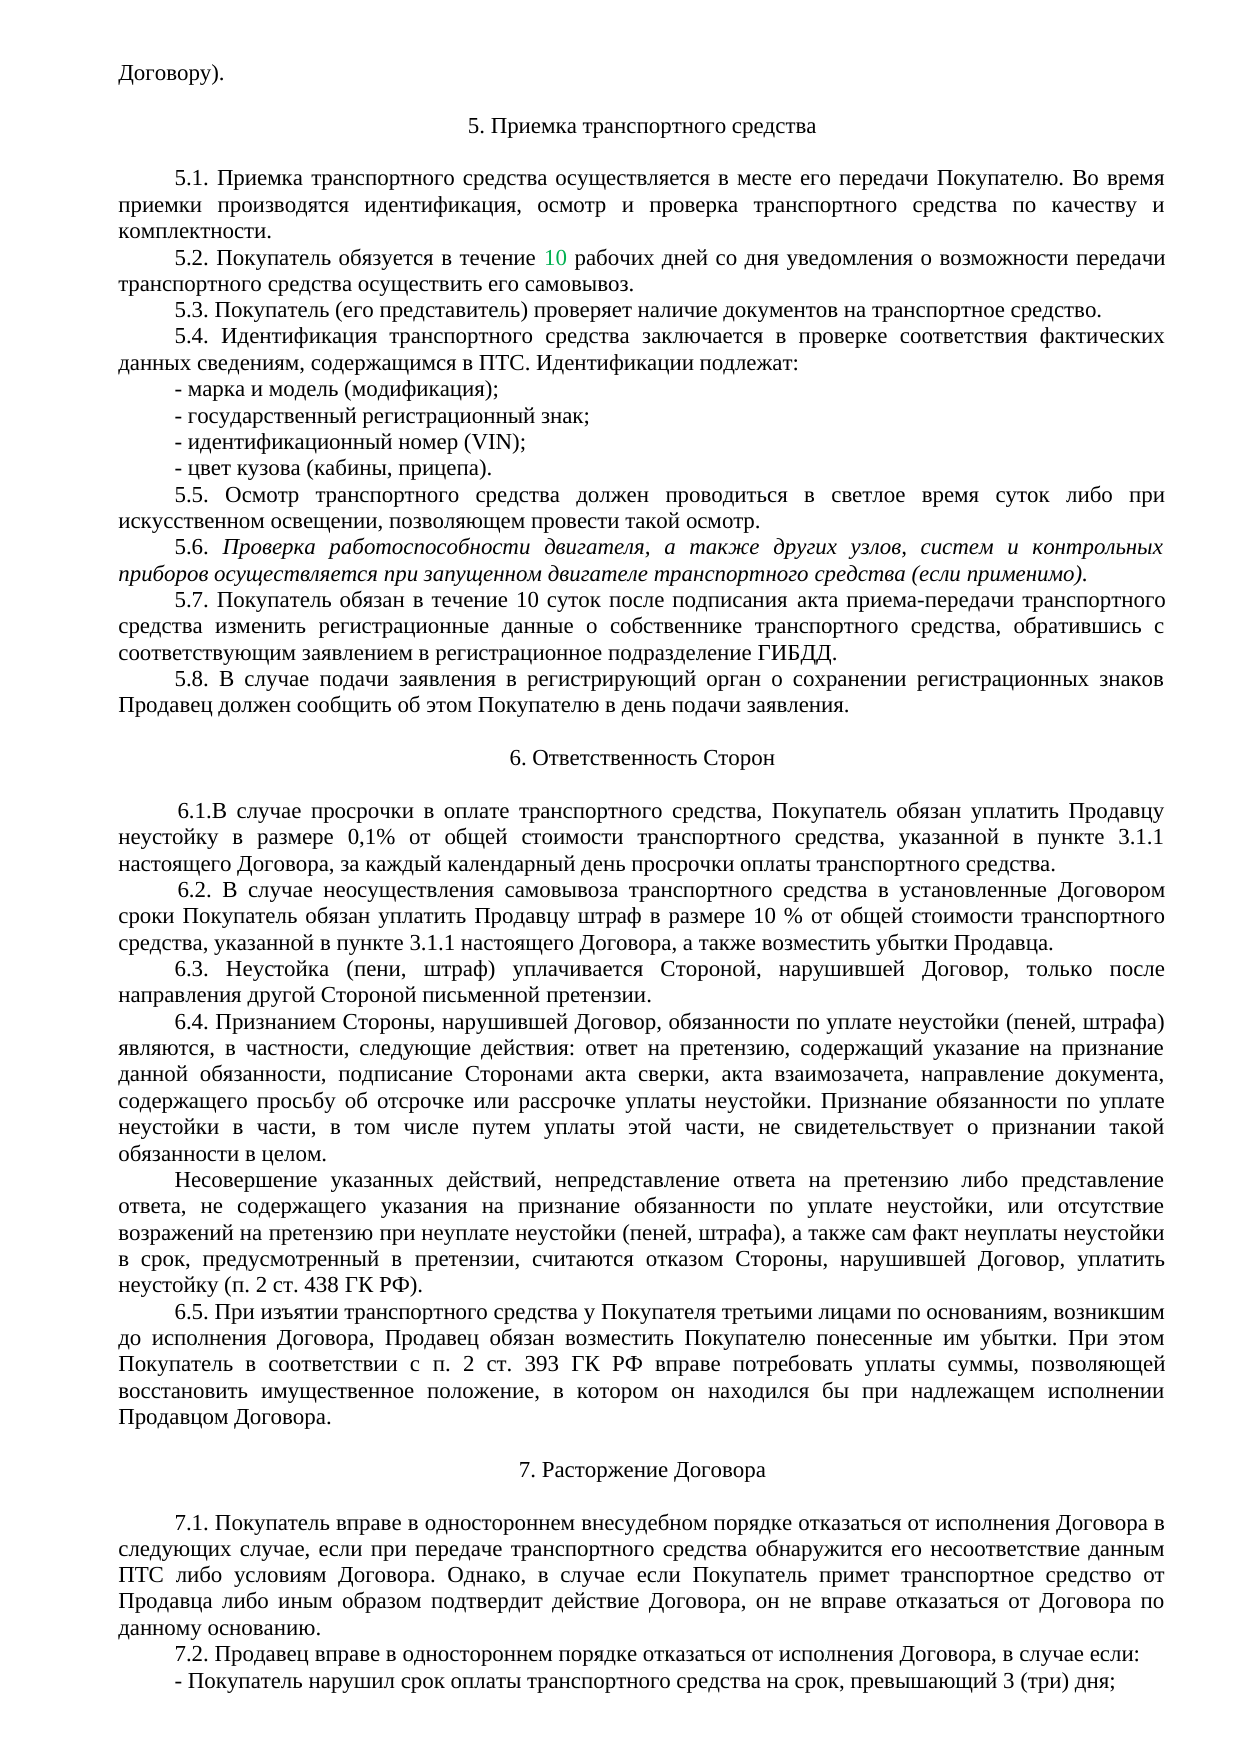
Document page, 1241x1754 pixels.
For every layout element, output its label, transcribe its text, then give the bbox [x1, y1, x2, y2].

text 5.6. Проверка работоспособности двигателя, а также других узлов, систем и контрольных приборов осуществляется при запущенном двигателе транспортного средства (если применимо). [118, 533, 1166, 586]
text 5.1. Приемка транспортного средства осуществляется в месте его передачи Покупателю. Во время приемки производятся идентификация, осмотр и проверка транспортного средства по качеству и комплектности. [118, 164, 1166, 243]
text 7. Расторжение Договора [118, 1456, 1166, 1482]
text 5.4. Идентификация транспортного средства заключается в проверке соответствия фактических данных сведениям, содержащимся в ПТС. Идентификации подлежат: [118, 323, 1166, 375]
text 5. Приемка транспортного средства [118, 112, 1166, 138]
text - Покупатель нарушил срок оплаты транспортного средства на срок, превышающий 3 (три) дня; [118, 1667, 1166, 1693]
text 5.2. Покупатель обязуется в течение 10 рабочих дней со дня уведомления о возможности передачи транспортного средства осуществить его самовывоз. [118, 243, 1166, 296]
text - государственный регистрационный знак; [118, 402, 1166, 428]
text 6. Ответственность Сторон [118, 744, 1166, 771]
text - марка и модель (модификация); [118, 375, 1166, 402]
text 5.8. В случае подачи заявления в регистрирующий орган о сохранении регистрационных знаков Продавец должен сообщить об этом Покупателю в день подачи заявления. [118, 665, 1166, 718]
text 7.1. Покупатель вправе в одностороннем внесудебном порядке отказаться от исполнения Договора в следующих случае, если при передаче транспортного средства обнаружится его несоответствие данным ПТС либо условиям Договора. Однако, в случае если Покупатель примет транспортное средство от Продавца либо иным образом подтвердит действие Договора, он не вправе отказаться от Договора по данному основанию. [118, 1508, 1166, 1640]
text 6.4. Признанием Стороны, нарушившей Договор, обязанности по уплате неустойки (пеней, штрафа) являются, в частности, следующие действия: ответ на претензию, содержащий указание на признание данной обязанности, подписание Сторонами акта сверки, акта взаимозачета, направление документа, содержащего просьбу об отсрочке или рассрочке уплаты неустойки. Признание обязанности по уплате неустойки в части, в том числе путем уплаты этой части, не свидетельствует о признании такой обязанности в целом. [118, 1008, 1166, 1166]
text 6.5. При изъятии транспортного средства у Покупателя третьими лицами по основаниям, возникшим до исполнения Договора, Продавец обязан возместить Покупателю понесенные им убытки. При этом Покупатель в соответствии с п. 2 ст. 393 ГК РФ вправе потребовать уплаты суммы, позволяющей восстановить имущественное положение, в котором он находился бы при надлежащем исполнении Продавцом Договора. [118, 1298, 1166, 1429]
text Несовершение указанных действий, непредставление ответа на претензию либо представление ответа, не содержащего указания на признание обязанности по уплате неустойки, или отсутствие возражений на претензию при неуплате неустойки (пеней, штрафа), а также сам факт неуплаты неустойки в срок, предусмотренный в претензии, считаются отказом Стороны, нарушившей Договор, уплатить неустойку (п. 2 ст. 438 ГК РФ). [118, 1166, 1166, 1298]
text - цвет кузова (кабины, прицепа). [118, 454, 1166, 481]
text 6.1.В случае просрочки в оплате транспортного средства, Покупатель обязан уплатить Продавцу неустойку в размере 0,1% от общей стоимости транспортного средства, указанной в пункте 3.1.1 настоящего Договора, за каждый календарный день просрочки оплаты транспортного средства. [118, 797, 1166, 876]
text 6.2. В случае неосуществления самовывоза транспортного средства в установленные Договором сроки Покупатель обязан уплатить Продавцу штраф в размере 10 % от общей стоимости транспортного средства, указанной в пункте 3.1.1 настоящего Договора, а также возместить убытки Продавца. [118, 876, 1166, 955]
text - идентификационный номер (VIN); [118, 428, 1166, 454]
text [118, 59, 1166, 85]
text 5.3. Покупатель (его представитель) проверяет наличие документов на транспортное средство. [118, 296, 1166, 323]
text 6.3. Неустойка (пени, штраф) уплачивается Стороной, нарушившей Договор, только после направления другой Стороной письменной претензии. [118, 955, 1166, 1008]
text 5.7. Покупатель обязан в течение 10 суток после подписания акта приема-передачи транспортного средства изменить регистрационные данные о собственнике транспортного средства, обратившись с соответствующим заявлением в регистрационное подразделение ГИБДД. [118, 586, 1166, 665]
text 7.2. Продавец вправе в одностороннем порядке отказаться от исполнения Договора, в случае если: [118, 1640, 1166, 1667]
text 5.5. Осмотр транспортного средства должен проводиться в светлое время суток либо при искусственном освещении, позволяющем провести такой осмотр. [118, 481, 1166, 533]
